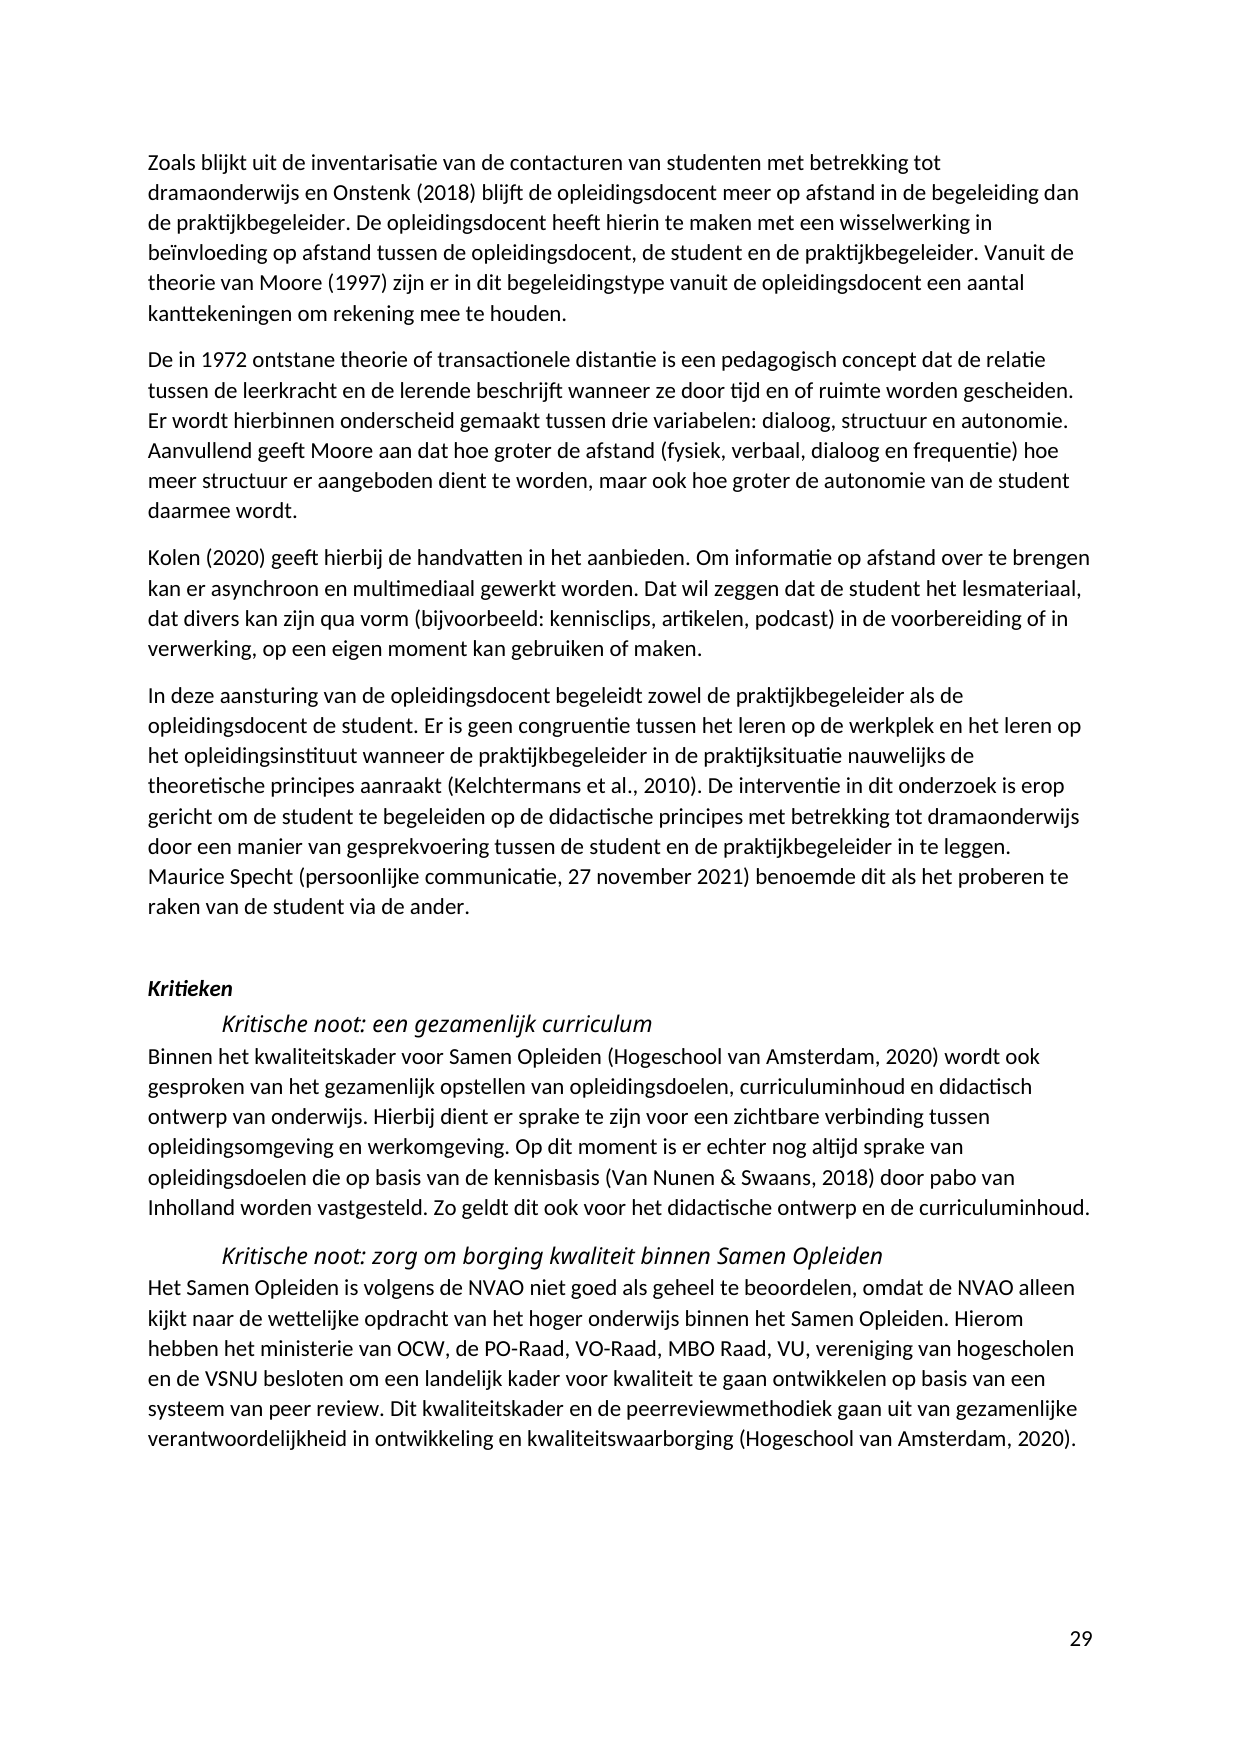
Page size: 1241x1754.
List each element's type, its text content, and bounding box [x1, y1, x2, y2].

subtitle Kritieken [148, 974, 1092, 1002]
text Zoals blijkt uit de inventarisatie van de contacturen van studenten met betrekking tot dramaonderwijs en Onstenk (2018) blijft de opleidingsdocent meer op afstand in de begeleiding dan de praktijkbegeleider. De opleidingsdocent heeft hierin te maken met een wisselwerking in beïnvloeding op afstand tussen de opleidingsdocent, de student en de praktijkbegeleider. Vanuit de theorie van Moore (1997) zijn er in dit begeleidingstype vanuit de opleidingsdocent een aantal kanttekeningen om rekening mee te houden. [148, 148, 1092, 327]
subtitle Kritische noot: een gezamenlijk curriculum [221, 1008, 1092, 1039]
text In deze aansturing van de opleidingsdocent begeleidt zowel de praktijkbegeleider als de opleidingsdocent de student. Er is geen congruentie tussen het leren op de werkplek en het leren op het opleidingsinstituut wanneer de praktijkbegeleider in de praktijksituatie nauwelijks de theoretische principes aanraakt (Kelchtermans et al., 2010). De interventie in dit onderzoek is erop gericht om de student te begeleiden op de didactische principes met betrekking tot dramaonderwijs door een manier van gesprekvoering tussen de student en de praktijkbegeleider in te leggen. Maurice Specht (persoonlijke communicatie, 27 november 2021) benoemde dit als het proberen te raken van de student via de ander. [148, 681, 1092, 921]
text Kolen (2020) geeft hierbij de handvatten in het aanbieden. Om informatie op afstand over te brengen kan er asynchroon en multimediaal gewerkt worden. Dat wil zeggen dat de student het lesmateriaal, dat divers kan zijn qua vorm (bijvoorbeeld: kennisclips, artikelen, podcast) in de voorbereiding of in verwerking, op een eigen moment kan gebruiken of maken. [148, 543, 1092, 662]
text De in 1972 ontstane theorie of transactionele distantie is een pedagogisch concept dat de relatie tussen de leerkracht en de lerende beschrijft wanneer ze door tijd en of ruimte worden gescheiden. Er wordt hierbinnen onderscheid gemaakt tussen drie variabelen: dialoog, structuur en autonomie. Aanvullend geeft Moore aan dat hoe groter de afstand (fysiek, verbaal, dialoog en frequentie) hoe meer structuur er aangeboden dient te worden, maar ook hoe groter de autonomie van de student daarmee wordt. [148, 346, 1092, 525]
text Het Samen Opleiden is volgens de NVAO niet goed als geheel te beoordelen, omdat de NVAO alleen kijkt naar de wettelijke opdracht van het hoger onderwijs binnen het Samen Opleiden. Hierom hebben het ministerie van OCW, de PO-Raad, VO-Raad, MBO Raad, VU, vereniging van hogescholen en de VSNU besloten om een landelijk kader voor kwaliteit te gaan ontwikkelen op basis van een systeem van peer review. Dit kwaliteitskader en de peerreviewmethodiek gaan uit van gezamenlijke verantwoordelijkheid in ontwikkeling en kwaliteitswaarborging (Hogeschool van Amsterdam, 2020). [148, 1273, 1092, 1453]
subtitle Kritische noot: zorg om borging kwaliteit binnen Samen Opleiden [221, 1240, 1092, 1271]
text Binnen het kwaliteitskader voor Samen Opleiden (Hogeschool van Amsterdam, 2020) wordt ook gesproken van het gezamenlijk opstellen van opleidingsdoelen, curriculuminhoud en didactisch ontwerp van onderwijs. Hierbij dient er sprake te zijn voor een zichtbare verbinding tussen opleidingsomgeving en werkomgeving. Op dit moment is er echter nog altijd sprake van opleidingsdoelen die op basis van de kennisbasis (Van Nunen & Swaans, 2018) door pabo van Inholland worden vastgesteld. Zo geldt dit ook voor het didactische ontwerp en de curriculuminhoud. [148, 1042, 1092, 1221]
